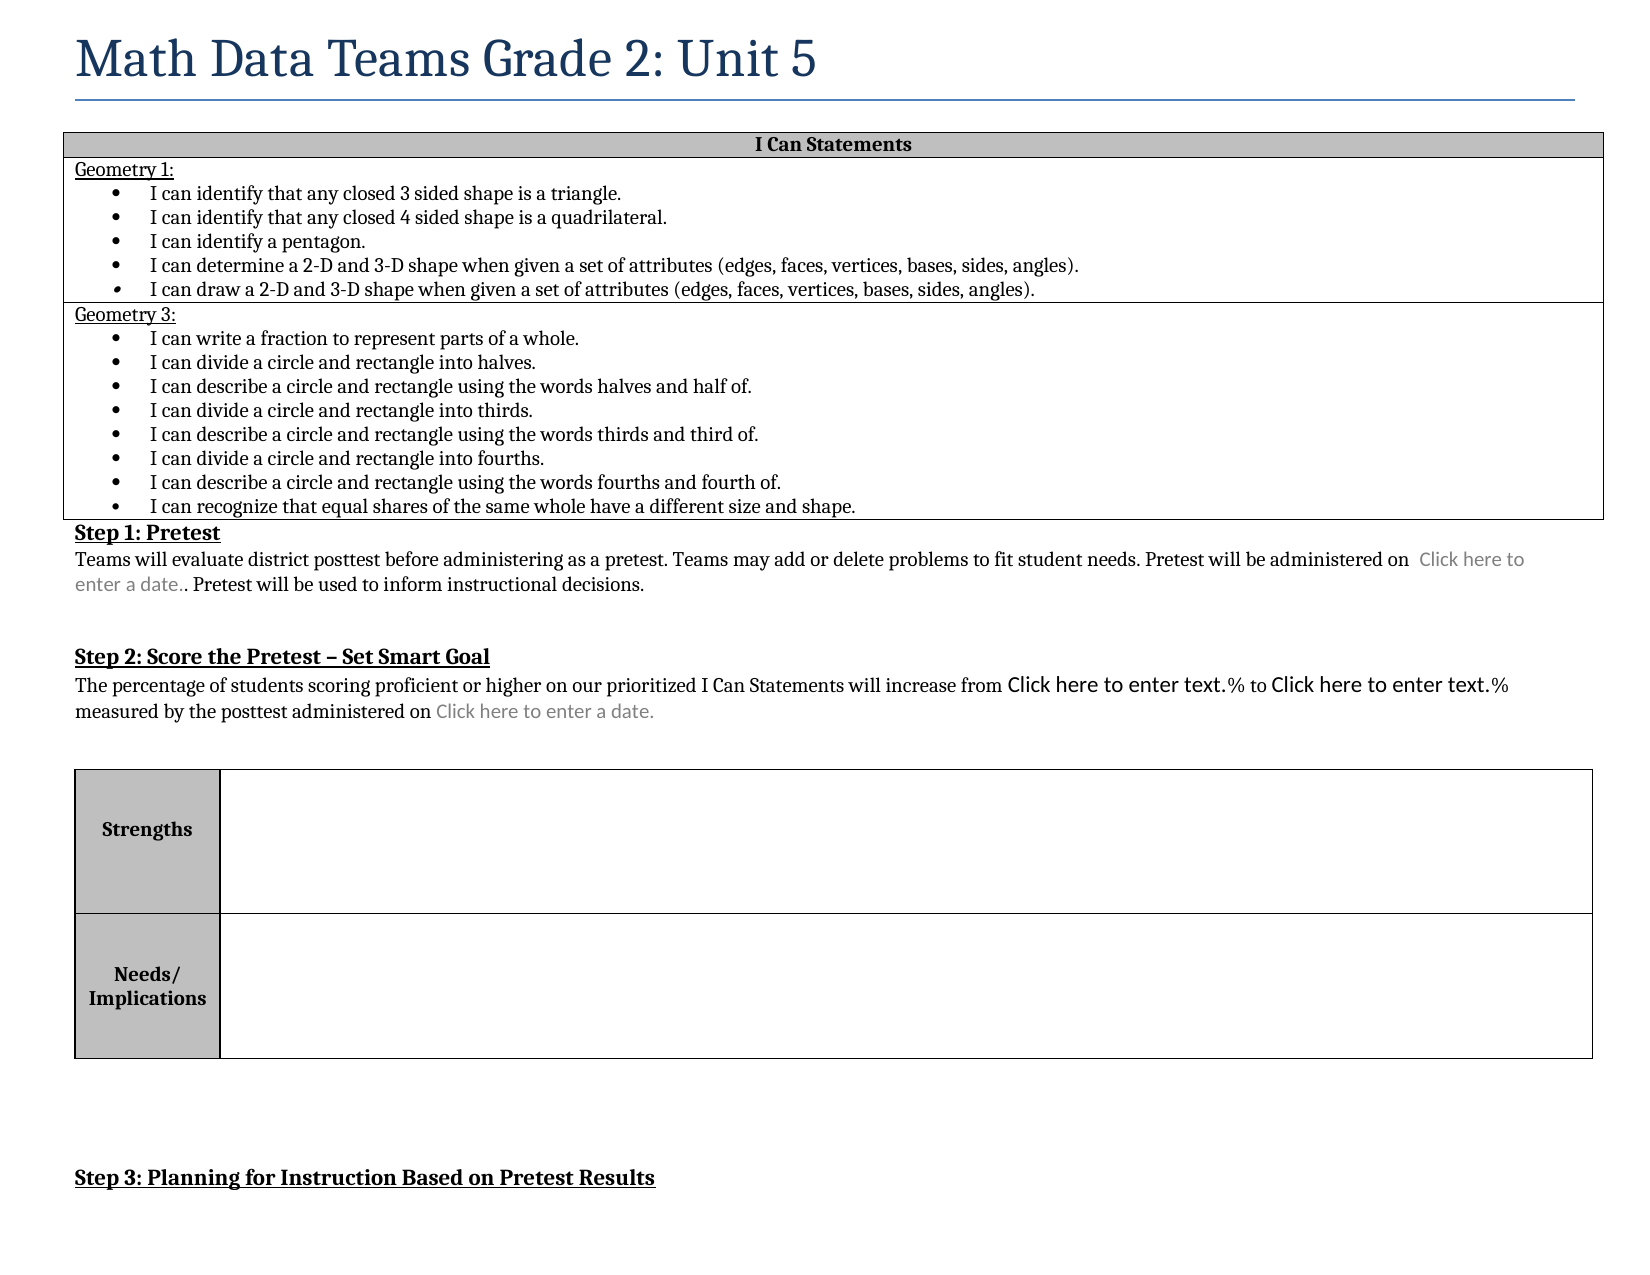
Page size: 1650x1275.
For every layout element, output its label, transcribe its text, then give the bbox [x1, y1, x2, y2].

text Step 1: Pretest Teams will evaluate district posttest before administering as a pretest. Teams may add or delete problems to fit student needs. Pretest will be administered on . Pretest will be used to inform instructional decisions. [75, 520, 1575, 597]
text Step 3: Planning for Instruction Based on Pretest Results [75, 1164, 1575, 1191]
table_header [221, 770, 1592, 913]
table_cell Needs/ Implications [76, 914, 219, 1058]
title Math Data Teams Grade 2: Unit 5 [75, 28, 1575, 99]
table_header I Can Statements [64, 133, 1603, 157]
text Step 2: Score the Pretest – Set Smart Goal The percentage of students scoring proficient or higher on our prioritized I Can Statements will increase from % to % measured by the posttest administered on [75, 644, 1575, 724]
table_cell Geometry 3: I can write a fraction to represent parts of a whole. I can divide a circle and rectangle into halves. I can describe a circle and rectangle using the words halves and half of. I can divide a circle and rectangle into thirds. I can describe a circle and rectangle using the words thirds and third of. I can divide a circle and rectangle into fourths. I can describe a circle and rectangle using the words fourths and fourth of. I can recognize that equal shares of the same whole have a different size and shape. [64, 303, 1603, 518]
table_cell Geometry 1: I can identify that any closed 3 sided shape is a triangle. I can identify that any closed 4 sided shape is a quadrilateral. I can identify a pentagon. I can determine a 2-D and 3-D shape when given a set of attributes (edges, faces, vertices, bases, sides, angles). I can draw a 2-D and 3-D shape when given a set of attributes (edges, faces, vertices, bases, sides, angles). [64, 158, 1603, 302]
table_cell [221, 914, 1592, 1058]
table_header Strengths [76, 770, 219, 913]
